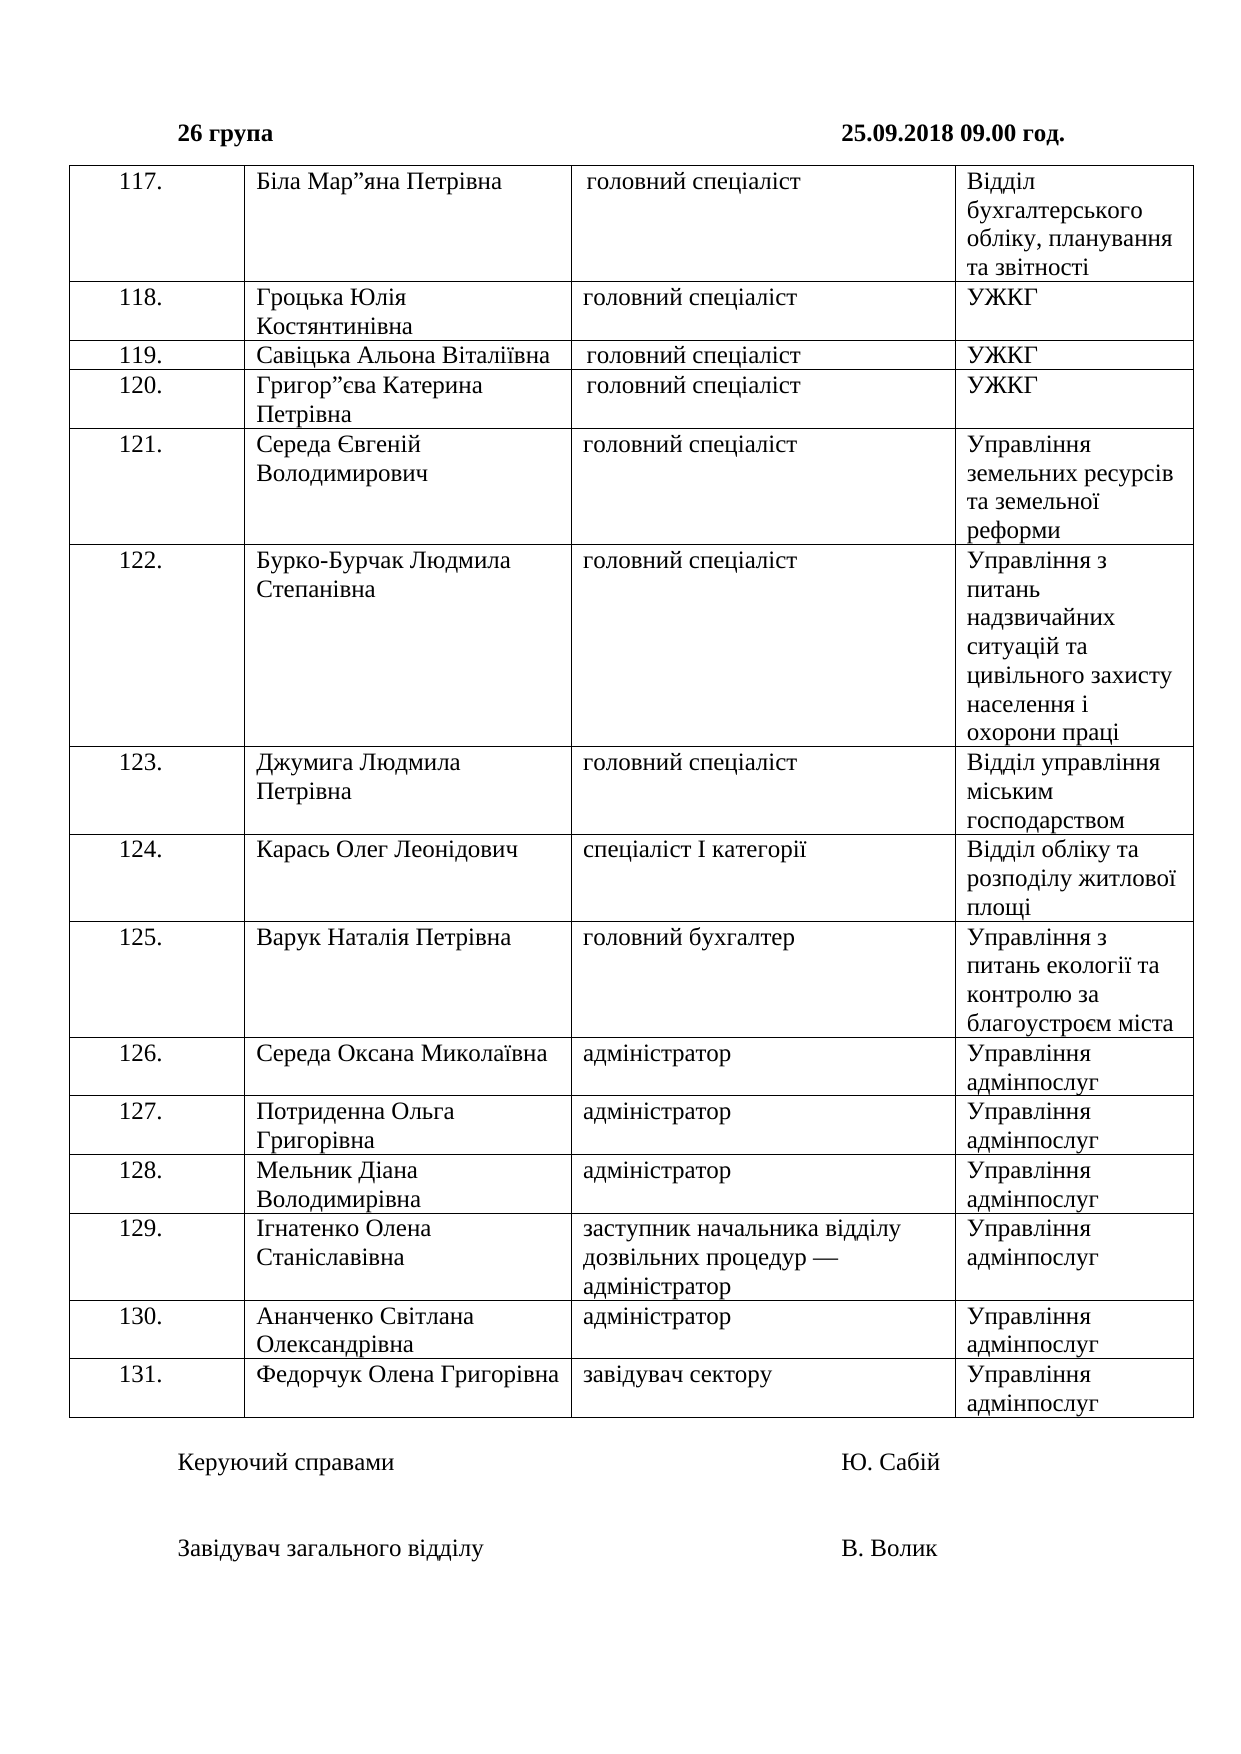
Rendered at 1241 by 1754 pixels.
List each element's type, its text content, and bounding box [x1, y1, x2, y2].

table_cell адміністратор [572, 1155, 955, 1212]
table_cell спеціаліст І категорії [572, 835, 955, 921]
table_cell Управління з питань екології та контролю за благоустроєм міста [956, 922, 1193, 1037]
table_header Біла Мар”яна Петрівна [245, 166, 571, 281]
table_cell Управління адмінпослуг [956, 1096, 1193, 1154]
table_cell УЖКГ [956, 282, 1193, 339]
table_cell [70, 747, 244, 833]
table_cell Мельник Діана Володимирівна [245, 1155, 571, 1212]
table_cell Бурко-Бурчак Людмила Степанівна [245, 545, 571, 746]
text Завідувач загального відділу В. Волик [177, 1533, 1152, 1562]
table_cell Управління адмінпослуг [956, 1155, 1193, 1212]
table_cell головний спеціаліст [572, 282, 955, 339]
table_header [70, 166, 244, 281]
table_cell завідувач сектору [572, 1359, 955, 1417]
table_cell Федорчук Олена Григорівна [245, 1359, 571, 1417]
table_cell [70, 282, 244, 339]
table_cell Ананченко Світлана Олександрівна [245, 1301, 571, 1358]
table_cell адміністратор [572, 1038, 955, 1095]
table_cell головний спеціаліст [572, 370, 955, 428]
table_cell адміністратор [572, 1301, 955, 1358]
table_cell [70, 429, 244, 544]
table_cell Савіцька Альона Віталіївна [245, 341, 571, 369]
table_cell Управління адмінпослуг [956, 1301, 1193, 1358]
table_cell [70, 835, 244, 921]
table_cell Управління адмінпослуг [956, 1038, 1193, 1095]
table_cell Варук Наталія Петрівна [245, 922, 571, 1037]
table_cell Потриденна Ольга Григорівна [245, 1096, 571, 1154]
table_cell Відділ управління міським господарством [956, 747, 1193, 833]
table_cell головний спеціаліст [572, 545, 955, 746]
table_cell [70, 1155, 244, 1212]
table_cell [70, 1214, 244, 1300]
table_cell Карась Олег Леонідович [245, 835, 571, 921]
table_cell [70, 922, 244, 1037]
table_cell головний спеціаліст [572, 747, 955, 833]
table_cell [70, 1301, 244, 1358]
table_cell Відділ обліку та розподілу житлової площі [956, 835, 1193, 921]
table_cell Управління з питань надзвичайних ситуацій та цивільного захисту населення і охорони праці [956, 545, 1193, 746]
table_cell УЖКГ [956, 341, 1193, 369]
table_cell Управління адмінпослуг [956, 1214, 1193, 1300]
table_cell [70, 1359, 244, 1417]
table_cell [70, 1096, 244, 1154]
table_cell Управління земельних ресурсів та земельної реформи [956, 429, 1193, 544]
table_cell Джумига Людмила Петрівна [245, 747, 571, 833]
table_cell адміністратор [572, 1096, 955, 1154]
table_header головний спеціаліст [572, 166, 955, 281]
table_cell Управління адмінпослуг [956, 1359, 1193, 1417]
table_cell [70, 370, 244, 428]
text Керуючий справами Ю. Сабій [177, 1447, 1152, 1475]
table_header Відділ бухгалтерського обліку, планування та звітності [956, 166, 1193, 281]
table_cell Гроцька Юлія Костянтинівна [245, 282, 571, 339]
table_cell Середа Оксана Миколаївна [245, 1038, 571, 1095]
table_cell [70, 341, 244, 369]
table_cell заступник начальника відділу дозвільних процедур — адміністратор [572, 1214, 955, 1300]
text 26 група 25.09.2018 09.00 год. [177, 118, 1152, 147]
table_cell Ігнатенко Олена Станіславівна [245, 1214, 571, 1300]
table_cell головний спеціаліст [572, 341, 955, 369]
table_cell головний бухгалтер [572, 922, 955, 1037]
table_cell Григор”єва Катерина Петрівна [245, 370, 571, 428]
table_cell [70, 1038, 244, 1095]
table_cell УЖКГ [956, 370, 1193, 428]
table_cell Середа Євгеній Володимирович [245, 429, 571, 544]
table_cell головний спеціаліст [572, 429, 955, 544]
table_cell [70, 545, 244, 746]
